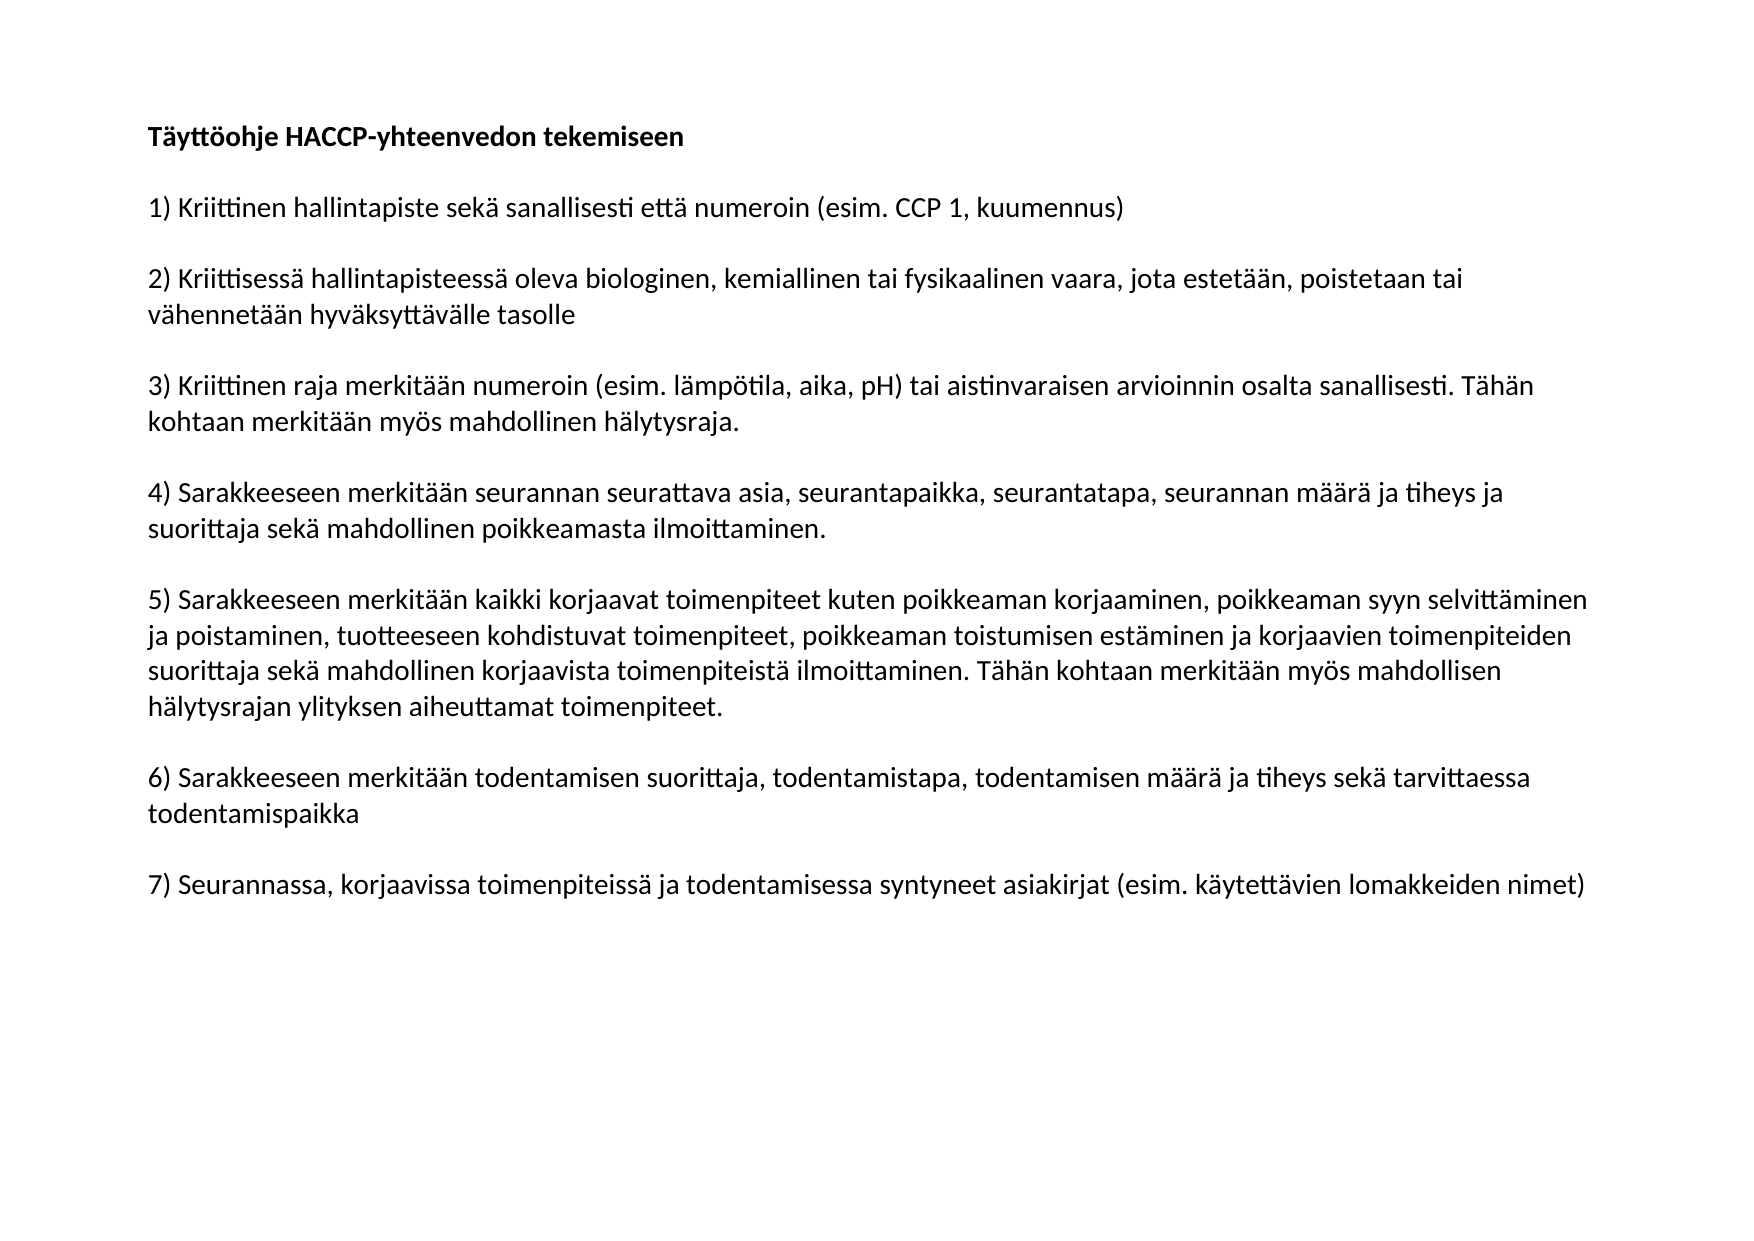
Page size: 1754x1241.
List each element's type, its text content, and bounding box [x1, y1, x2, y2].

text 3) Kriittinen raja merkitään numeroin (esim. lämpötila, aika, pH) tai aistinvaraisen arvioinnin osalta sanallisesti. Tähän kohtaan merkitään myös mahdollinen hälytysraja. [148, 367, 1606, 439]
text 5) Sarakkeeseen merkitään kaikki korjaavat toimenpiteet kuten poikkeaman korjaaminen, poikkeaman syyn selvittäminen ja poistaminen, tuotteeseen kohdistuvat toimenpiteet, poikkeaman toistumisen estäminen ja korjaavien toimenpiteiden suorittaja sekä mahdollinen korjaavista toimenpiteistä ilmoittaminen. Tähän kohtaan merkitään myös mahdollisen hälytysrajan ylityksen aiheuttamat toimenpiteet. [148, 581, 1606, 724]
text 7) Seurannassa, korjaavissa toimenpiteissä ja todentamisessa syntyneet asiakirjat (esim. käytettävien lomakkeiden nimet) [148, 866, 1606, 902]
text 2) Kriittisessä hallintapisteessä oleva biologinen, kemiallinen tai fysikaalinen vaara, jota estetään, poistetaan tai vähennetään hyväksyttävälle tasolle [148, 261, 1606, 332]
text Täyttöohje HACCP-yhteenvedon tekemiseen [148, 118, 1606, 154]
text 6) Sarakkeeseen merkitään todentamisen suorittaja, todentamistapa, todentamisen määrä ja tiheys sekä tarvittaessa todentamispaikka [148, 759, 1606, 831]
text 1) Kriittinen hallintapiste sekä sanallisesti että numeroin (esim. CCP 1, kuumennus) [148, 189, 1606, 225]
text 4) Sarakkeeseen merkitään seurannan seurattava asia, seurantapaikka, seurantatapa, seurannan määrä ja tiheys ja suorittaja sekä mahdollinen poikkeamasta ilmoittaminen. [148, 474, 1606, 546]
